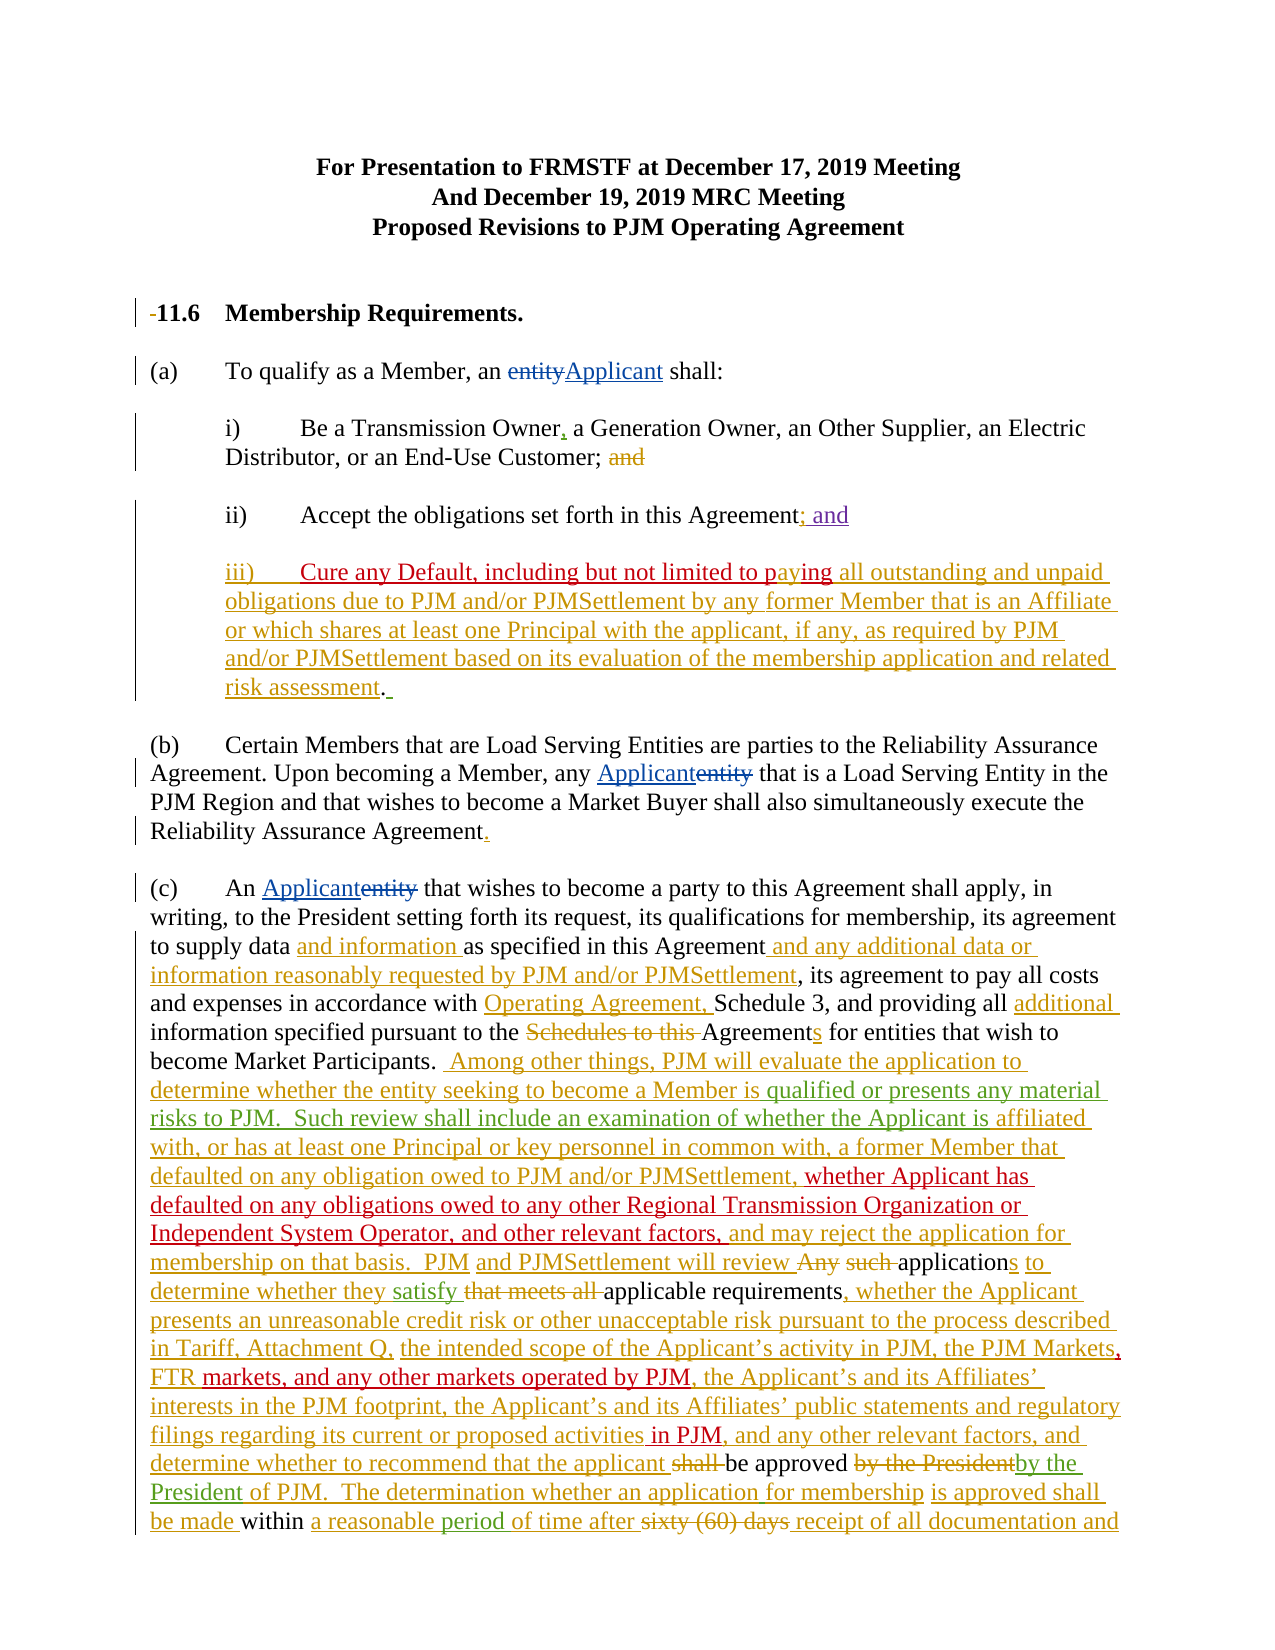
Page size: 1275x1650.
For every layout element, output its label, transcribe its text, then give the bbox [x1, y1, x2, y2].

text . [225, 557, 1125, 701]
text i) Be a Transmission Owner a Generation Owner, an Other Supplier, an Electric Distributor, or an End-Use Customer; [225, 413, 1125, 471]
text Proposed Revisions to PJM Operating Agreement [152, 212, 1124, 241]
text 11.6 Membership Requirements. [150, 298, 1125, 327]
text And December 19, 2019 MRC Meeting [152, 182, 1124, 211]
text (b) Certain Members that are Load Serving Entities are parties to the Reliability Assurance [150, 730, 1125, 758]
text Reliability Assurance Agreement [150, 816, 1125, 845]
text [150, 873, 1125, 1535]
text ii) Accept the obligations set forth in this Agreement [225, 500, 1125, 528]
text For Presentation to FRMSTF at December 17, 2019 Meeting [152, 152, 1124, 180]
text (a) To qualify as a Member, an shall: [150, 356, 1125, 385]
text Agreement. Upon becoming a Member, any that is a Load Serving Entity in the PJM Region and that wishes to become a Market Buyer shall also simultaneously execute the [150, 758, 1125, 816]
